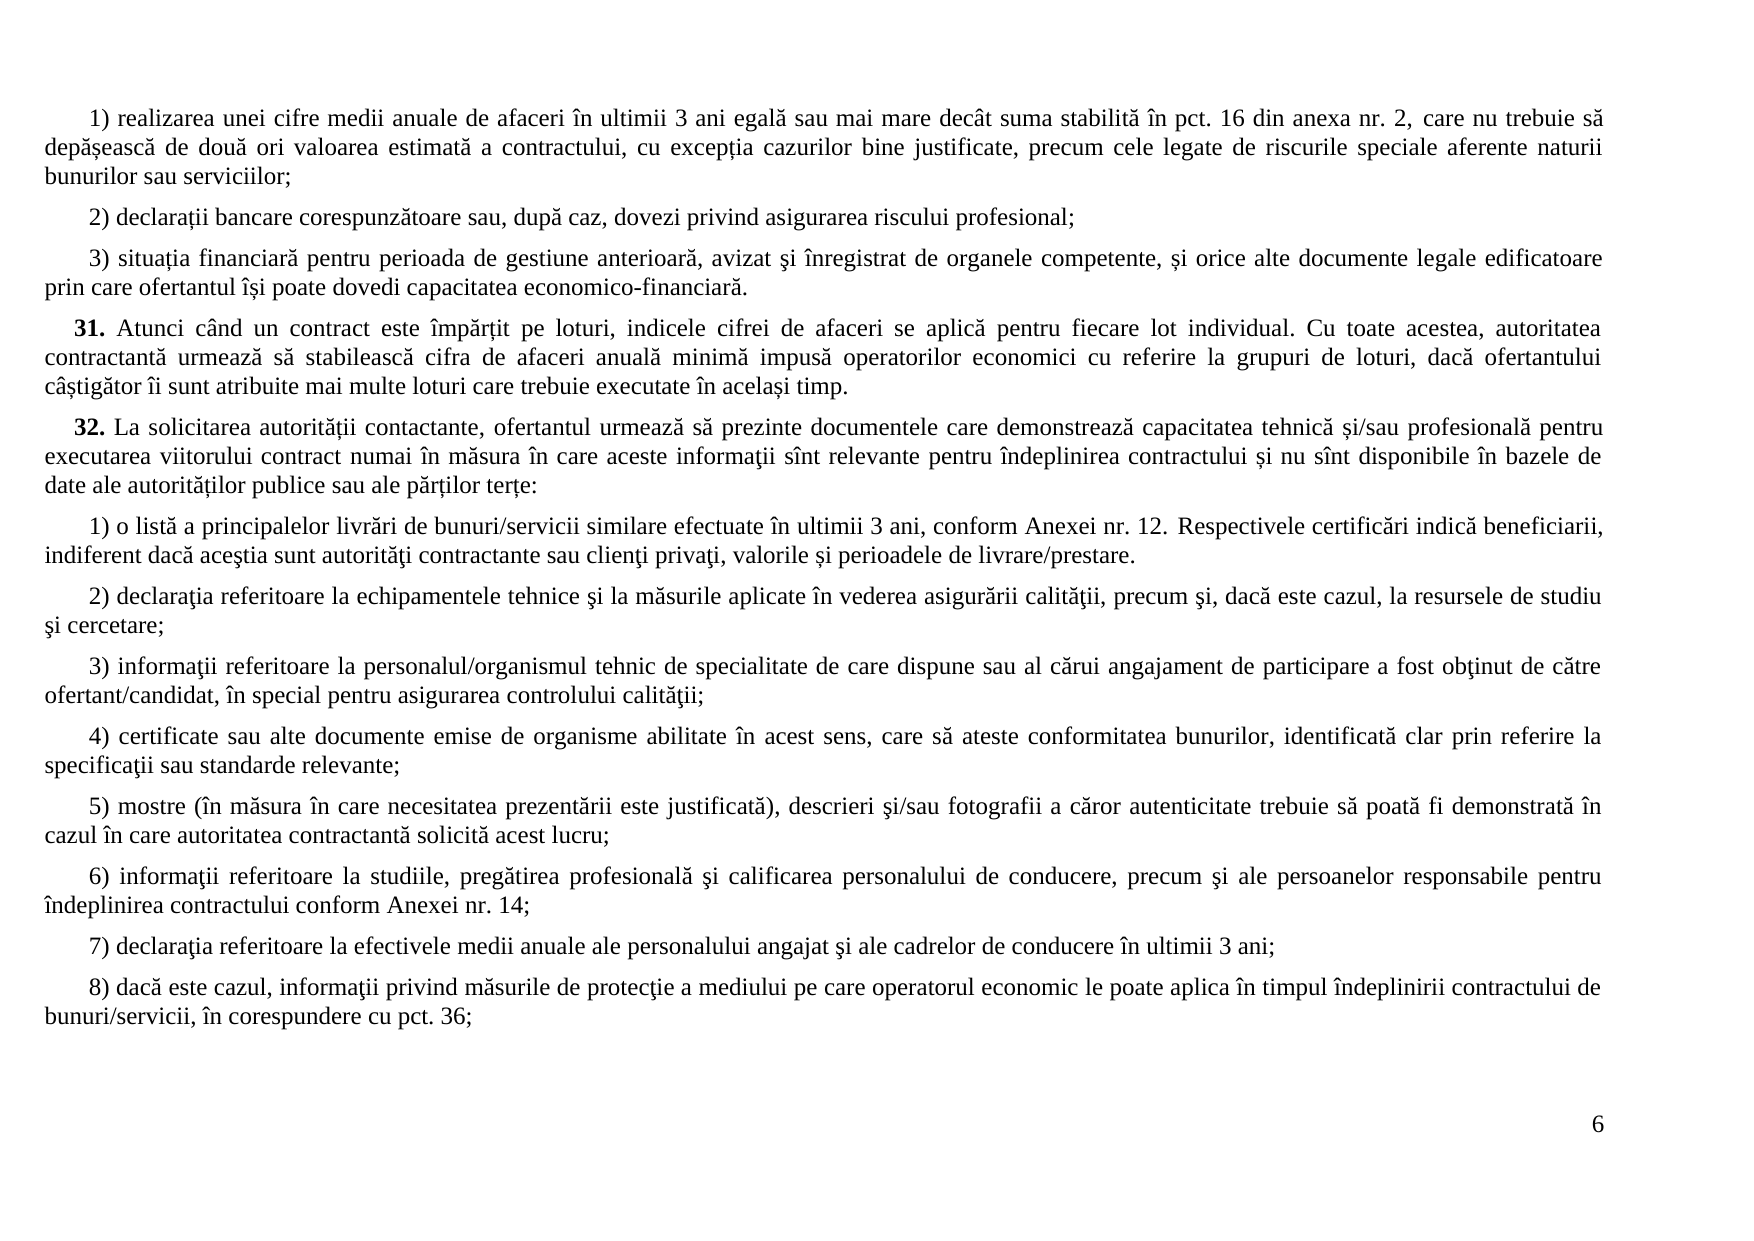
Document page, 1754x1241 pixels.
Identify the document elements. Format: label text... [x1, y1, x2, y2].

list 2) declarații bancare corespunzătoare sau, după caz, dovezi privind asigurarea riscului profesional; [44, 202, 1604, 231]
list 7) declaraţia referitoare la efectivele medii anuale ale personalului angajat şi ale cadrelor de conducere în ultimii 3 ani; [44, 931, 1604, 960]
list 3) informaţii referitoare la personalul/organismul tehnic de specialitate de care dispune sau al cărui angajament de participare a fost obţinut de către ofertant/candidat, în special pentru asigurarea controlului calităţii; [44, 651, 1604, 708]
list 6) informaţii referitoare la studiile, pregătirea profesională şi calificarea personalului de conducere, precum şi ale persoanelor responsabile pentru îndeplinirea contractului conform Anexei nr. 14; [44, 861, 1604, 918]
list 2) declaraţia referitoare la echipamentele tehnice şi la măsurile aplicate în vederea asigurării calităţii, precum şi, dacă este cazul, la resursele de studiu şi cercetare; [44, 581, 1604, 638]
list 31. Atunci când un contract este împărțit pe loturi, indicele cifrei de afaceri se aplică pentru fiecare lot individual. Cu toate acestea, autoritatea contractantă urmează să stabilească cifra de afaceri anuală minimă impusă operatorilor economici cu referire la grupuri de loturi, dacă ofertantului câștigător îi sunt atribuite mai multe loturi care trebuie executate în același timp. [44, 313, 1604, 400]
list 5) mostre (în măsura în care necesitatea prezentării este justificată), descrieri şi/sau fotografii a căror autenticitate trebuie să poată fi demonstrată în cazul în care autoritatea contractantă solicită acest lucru; [44, 791, 1604, 848]
list 1) o listă a principalelor livrări de bunuri/servicii similare efectuate în ultimii 3 ani, conform Anexei nr. 12. Respectivele certificări indică beneficiarii, indiferent dacă aceştia sunt autorităţi contractante sau clienţi privaţi, valorile și perioadele de livrare/prestare. [44, 511, 1604, 568]
list 8) dacă este cazul, informaţii privind măsurile de protecţie a mediului pe care operatorul economic le poate aplica în timpul îndeplinirii contractului de bunuri/servicii, în corespundere cu pct. 36; [44, 972, 1604, 1030]
list 4) certificate sau alte documente emise de organisme abilitate în acest sens, care să ateste conformitatea bunurilor, identificată clar prin referire la specificaţii sau standarde relevante; [44, 721, 1604, 778]
list 3) situația financiară pentru perioada de gestiune anterioară, avizat şi înregistrat de organele competente, și orice alte documente legale edificatoare prin care ofertantul își poate dovedi capacitatea economico-financiară. [44, 243, 1604, 301]
list 32. La solicitarea autorității contactante, ofertantul urmează să prezinte documentele care demonstrează capacitatea tehnică și/sau profesională pentru executarea viitorului contract numai în măsura în care aceste informaţii sînt relevante pentru îndeplinirea contractului și nu sînt disponibile în bazele de date ale autorităților publice sau ale părților terțe: [44, 412, 1604, 498]
list 1) realizarea unei cifre medii anuale de afaceri în ultimii 3 ani egală sau mai mare decât suma stabilită în pct. 16 din anexa nr. 2, care nu trebuie să depășească de două ori valoarea estimată a contractului, cu excepția cazurilor bine justificate, precum cele legate de riscurile speciale aferente naturii bunurilor sau serviciilor; [44, 103, 1604, 190]
